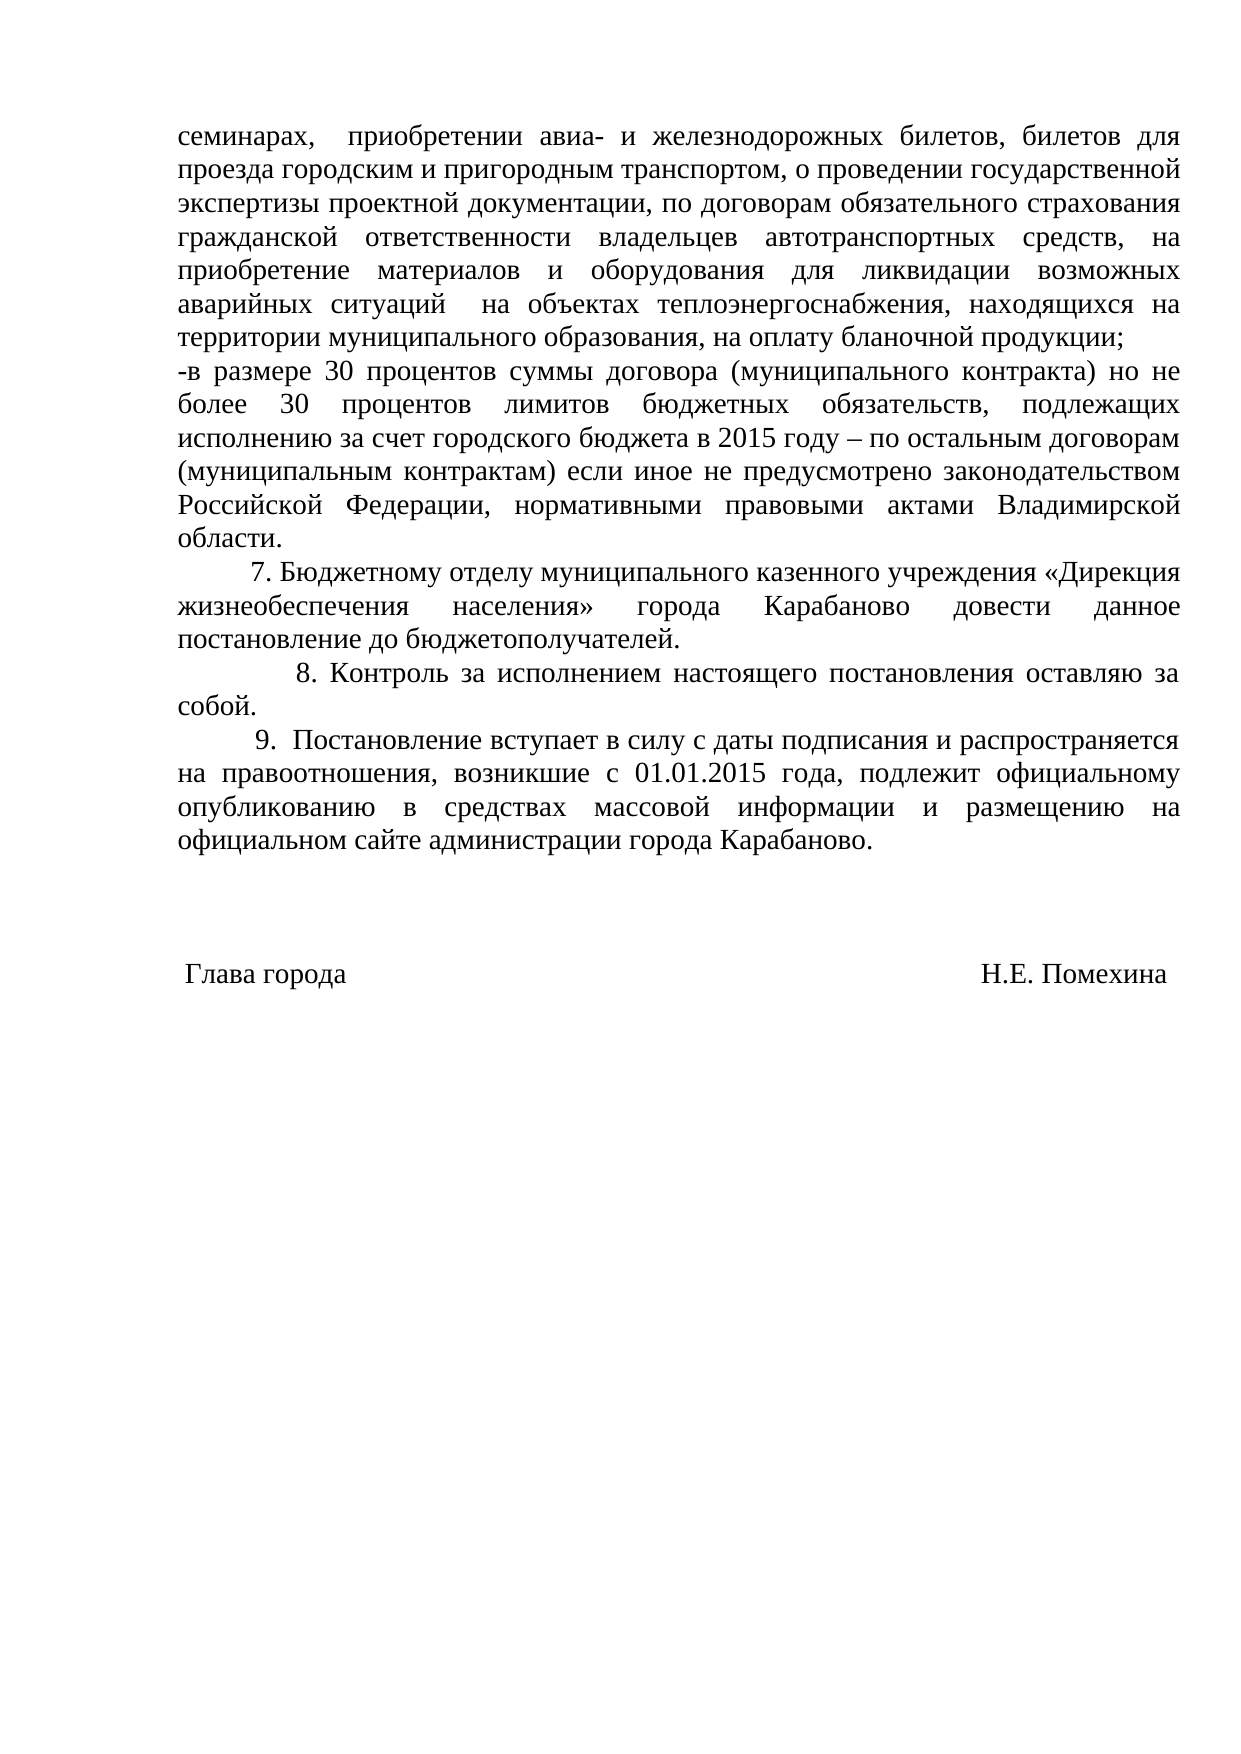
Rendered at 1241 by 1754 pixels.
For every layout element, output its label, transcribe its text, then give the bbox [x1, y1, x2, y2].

text 9. Постановление вступает в силу с даты подписания и распространяется на правоотношения, возникшие с 01.01.2015 года, подлежит официальному опубликованию в средствах массовой информации и размещению на официальном сайте администрации города Карабаново. [177, 722, 1181, 856]
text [177, 118, 1181, 353]
text 7. Бюджетному отделу муниципального казенного учреждения «Дирекция жизнеобеспечения населения» города Карабаново довести данное постановление до бюджетополучателей. [177, 554, 1181, 655]
text -в размере 30 процентов суммы договора (муниципального контракта) но не более 30 процентов лимитов бюджетных обязательств, подлежащих исполнению за счет городского бюджета в 2015 году – по остальным договорам (муниципальным контрактам) если иное не предусмотрено законодательством Российской Федерации, нормативными правовыми актами Владимирской области. [177, 353, 1181, 554]
text 8. Контроль за исполнением настоящего постановления оставляю за собой. [177, 655, 1181, 722]
text Глава города Н.Е. Помехина [177, 957, 1181, 990]
